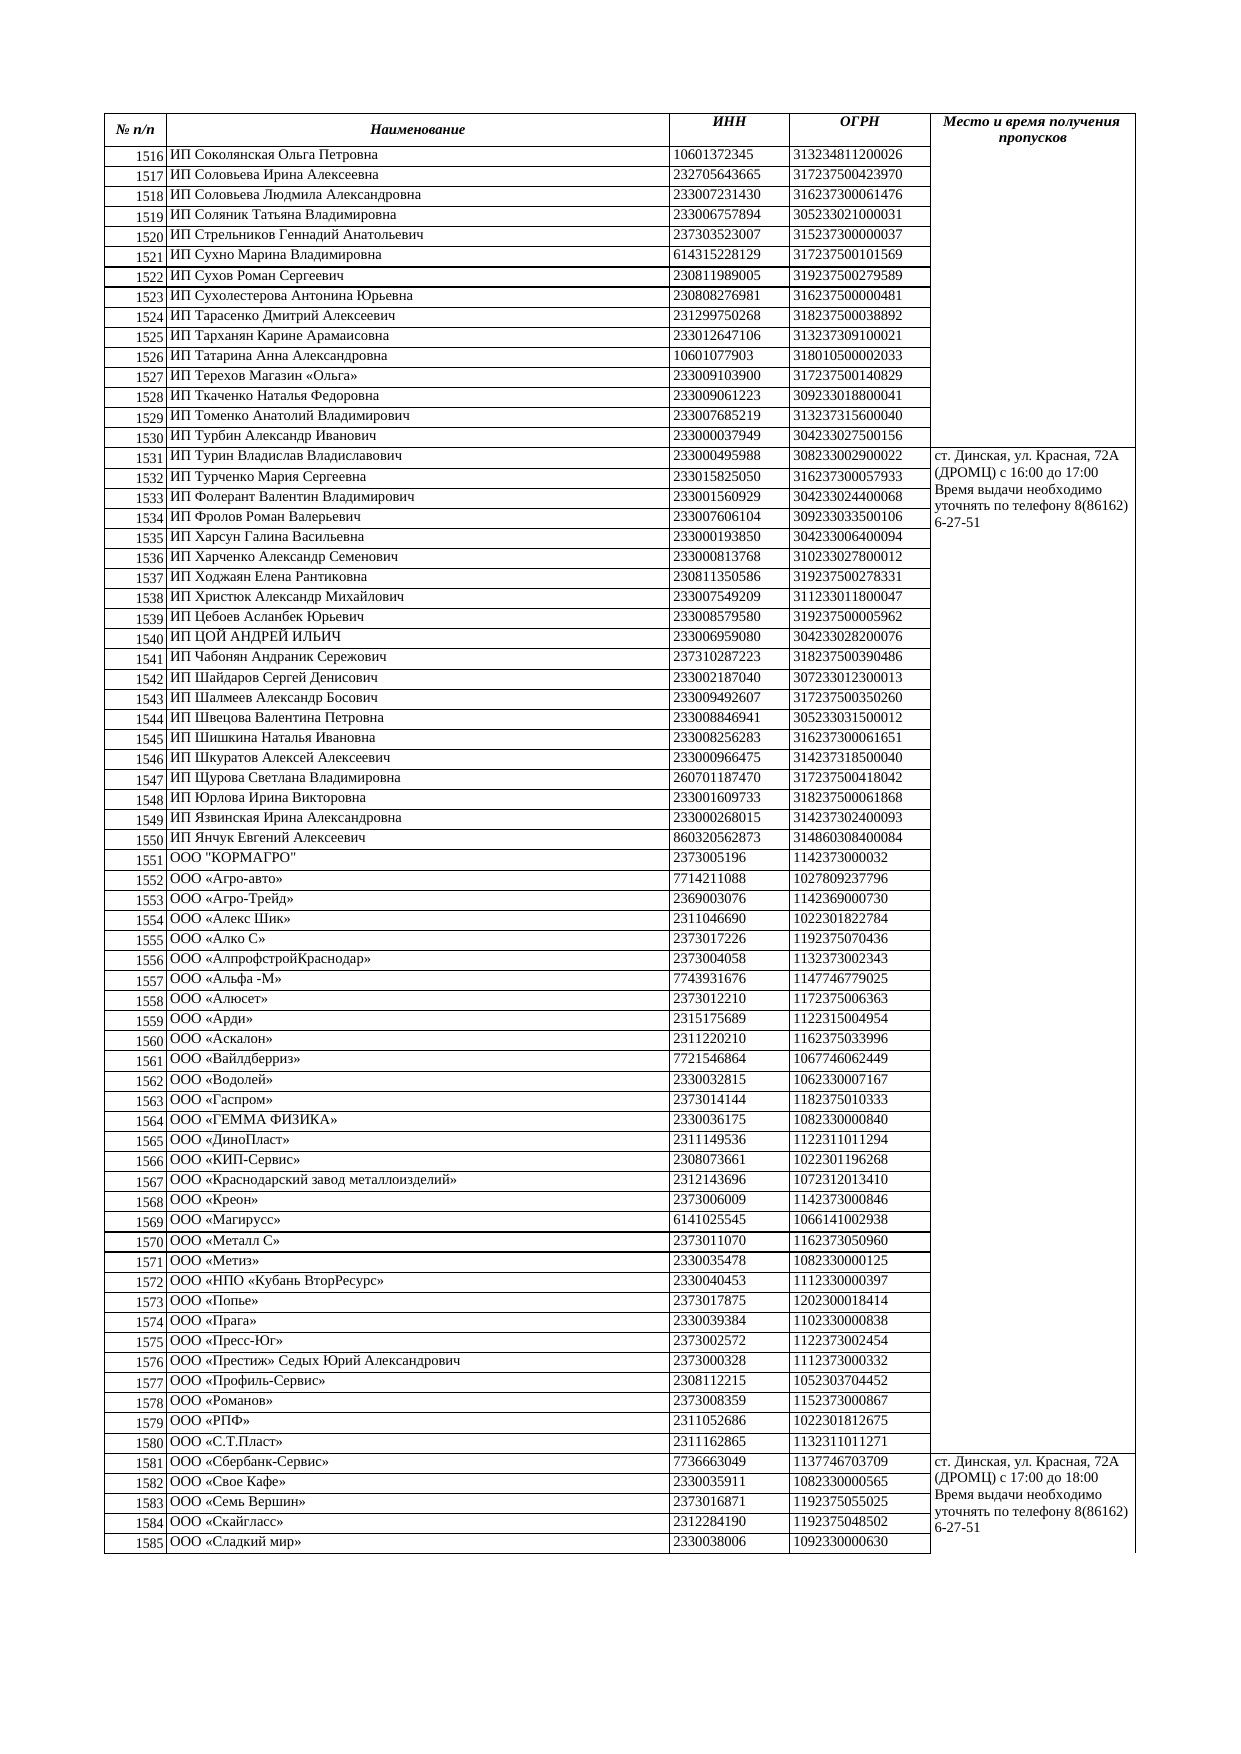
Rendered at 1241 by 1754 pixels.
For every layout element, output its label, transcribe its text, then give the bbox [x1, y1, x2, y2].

table_cell 230808276981 [670, 288, 789, 307]
table_cell ИП Турченко Мария Сергеевна [167, 469, 669, 487]
table_cell 2311052686 [670, 1413, 789, 1432]
table_cell ООО «Сбербанк-Сервис» [167, 1454, 669, 1473]
table_header ОГРН [790, 114, 930, 146]
table_cell 2373014144 [670, 1092, 789, 1111]
table_cell 1583 [105, 1494, 166, 1513]
table_cell 1558 [105, 991, 166, 1010]
table_cell 1538 [105, 589, 166, 608]
table_cell 1542 [105, 670, 166, 688]
table_cell 2330035478 [670, 1253, 789, 1272]
table_cell 1082330000565 [790, 1474, 930, 1493]
table_cell 317237500101569 [790, 247, 930, 266]
table_cell 1537 [105, 569, 166, 588]
table_cell 1522 [105, 268, 166, 286]
table_cell 7736663049 [670, 1454, 789, 1473]
table_cell 2330035911 [670, 1474, 789, 1493]
table_cell 233009103900 [670, 368, 789, 387]
table_cell ООО «Скайгласс» [167, 1514, 669, 1533]
table_cell ООО «Алко С» [167, 931, 669, 950]
table_cell 860320562873 [670, 830, 789, 849]
table_cell 1516 [105, 147, 166, 166]
table_cell 614315228129 [670, 247, 789, 266]
table_cell 2311046690 [670, 911, 789, 930]
table_cell 2315175689 [670, 1011, 789, 1030]
table_cell 1548 [105, 790, 166, 809]
table_cell 314860308400084 [790, 830, 930, 849]
table_cell 233000037949 [670, 428, 789, 447]
table_cell ООО «Метиз» [167, 1253, 669, 1272]
table_cell ИП Чабонян Андраник Сережович [167, 649, 669, 668]
table_cell 2330040453 [670, 1273, 789, 1292]
table_cell 233008846941 [670, 710, 789, 729]
table_cell 1122311011294 [790, 1132, 930, 1151]
table_cell 1022301822784 [790, 911, 930, 930]
table_cell ООО «КИП-Сервис» [167, 1152, 669, 1171]
table_header ИНН [670, 114, 789, 146]
table_cell 1546 [105, 750, 166, 769]
table_cell 309233018800041 [790, 388, 930, 407]
table_cell ИП Татарина Анна Александровна [167, 348, 669, 367]
table_cell 1575 [105, 1333, 166, 1352]
table_cell 2330036175 [670, 1112, 789, 1131]
table_header № п/п [105, 114, 166, 146]
table_cell 6141025545 [670, 1212, 789, 1231]
table_cell ООО «Агро-Трейд» [167, 891, 669, 910]
table_cell ООО «Альфа -М» [167, 971, 669, 990]
table_cell ИП Шайдаров Сергей Денисович [167, 670, 669, 688]
table_cell 2373017875 [670, 1293, 789, 1312]
table_cell 2308073661 [670, 1152, 789, 1171]
table_cell 1192375070436 [790, 931, 930, 950]
table_cell 1142369000730 [790, 891, 930, 910]
table_cell 1543 [105, 690, 166, 709]
table_cell 1052303704452 [790, 1373, 930, 1392]
table_cell 318237500061868 [790, 790, 930, 809]
table_cell 318237500038892 [790, 308, 930, 327]
table_cell 2373002572 [670, 1333, 789, 1352]
table_cell ИП Щурова Светлана Владимировна [167, 770, 669, 789]
table_cell 1557 [105, 971, 166, 990]
table_cell 1541 [105, 649, 166, 668]
table_cell 233015825050 [670, 469, 789, 487]
table_cell 230811350586 [670, 569, 789, 588]
table_cell 1539 [105, 609, 166, 628]
table_cell ИП Юрлова Ирина Викторовна [167, 790, 669, 809]
table_cell 304233027500156 [790, 428, 930, 447]
table_cell 316237300061651 [790, 730, 930, 749]
table_cell ИП Янчук Евгений Алексеевич [167, 830, 669, 849]
table_cell 1566 [105, 1152, 166, 1171]
table_cell 1584 [105, 1514, 166, 1533]
table_cell ООО «Прага» [167, 1313, 669, 1332]
table_cell 1561 [105, 1051, 166, 1071]
table_cell 1545 [105, 730, 166, 749]
table_cell 1562 [105, 1072, 166, 1091]
table_cell 314237302400093 [790, 810, 930, 829]
table_cell ИП Терехов Магазин «Ольга» [167, 368, 669, 387]
table_cell 1092330000630 [790, 1534, 930, 1553]
table_cell 1529 [105, 408, 166, 427]
table_cell 1192375055025 [790, 1494, 930, 1513]
table_cell 2373011070 [670, 1233, 789, 1251]
table_cell ООО «Гаспром» [167, 1092, 669, 1111]
table_cell 2311162865 [670, 1434, 789, 1452]
table_cell 309233033500106 [790, 509, 930, 528]
table_cell ст. Динская, ул. Красная, 72А (ДРОМЦ) с 17:00 до 18:00 Время выдачи необходимо уточнять по телефону 8(86162) 6-27-51 [931, 1454, 1135, 1553]
table_cell 1066141002938 [790, 1212, 930, 1231]
table_cell ООО «Краснодарский завод металлоизделий» [167, 1172, 669, 1191]
table_cell 1525 [105, 328, 166, 347]
table_cell 1182375010333 [790, 1092, 930, 1111]
table_cell 1533 [105, 489, 166, 508]
table_cell 1576 [105, 1353, 166, 1372]
table_cell ООО «Магирусс» [167, 1212, 669, 1231]
table_cell ИП Сухов Роман Сергеевич [167, 268, 669, 286]
table_cell 317237500140829 [790, 368, 930, 387]
table_cell 2369003076 [670, 891, 789, 910]
table_cell 1517 [105, 167, 166, 186]
table_cell 1142373000846 [790, 1192, 930, 1211]
table_cell 313237315600040 [790, 408, 930, 427]
table_cell 1568 [105, 1192, 166, 1211]
table_cell 1530 [105, 428, 166, 447]
table_cell 1531 [105, 448, 166, 467]
table_cell 319237500279589 [790, 268, 930, 286]
table_cell 233006757894 [670, 207, 789, 226]
table_cell 2311220210 [670, 1031, 789, 1050]
table_cell 2330032815 [670, 1072, 789, 1091]
table_cell ИП Шкуратов Алексей Алексеевич [167, 750, 669, 769]
table_cell ИП Стрельников Геннадий Анатольевич [167, 227, 669, 246]
table_cell 233002187040 [670, 670, 789, 688]
table_cell ООО «ГЕММА ФИЗИКА» [167, 1112, 669, 1131]
table_cell 1162375033996 [790, 1031, 930, 1050]
table_cell 1147746779025 [790, 971, 930, 990]
table_cell 1027809237796 [790, 871, 930, 889]
table_cell 1547 [105, 770, 166, 789]
table_cell 233008579580 [670, 609, 789, 628]
table_cell 1523 [105, 288, 166, 307]
table_cell 1550 [105, 830, 166, 849]
table_cell 310233027800012 [790, 549, 930, 568]
table_cell 313234811200026 [790, 147, 930, 166]
table_cell ООО «Водолей» [167, 1072, 669, 1091]
table_cell 307233012300013 [790, 670, 930, 688]
table_cell ИП Сухолестерова Антонина Юрьевна [167, 288, 669, 307]
table_cell 1572 [105, 1273, 166, 1292]
table_cell 1062330007167 [790, 1072, 930, 1091]
table_cell ИП Ткаченко Наталья Федоровна [167, 388, 669, 407]
table_cell 1137746703709 [790, 1454, 930, 1473]
table_cell ИП Швецова Валентина Петровна [167, 710, 669, 729]
table_cell 1556 [105, 951, 166, 970]
table_cell ООО «Аскалон» [167, 1031, 669, 1050]
table_cell 2311149536 [670, 1132, 789, 1151]
table_cell 233000193850 [670, 529, 789, 548]
table_cell 233000495988 [670, 448, 789, 467]
table_cell 1526 [105, 348, 166, 367]
table_cell 1580 [105, 1434, 166, 1452]
table_cell 1573 [105, 1293, 166, 1312]
table_cell 233000966475 [670, 750, 789, 769]
table_cell 1549 [105, 810, 166, 829]
table_cell ИП Турбин Александр Иванович [167, 428, 669, 447]
table_cell ООО «Арди» [167, 1011, 669, 1030]
table_cell ООО «РПФ» [167, 1413, 669, 1432]
table_cell 232705643665 [670, 167, 789, 186]
table_cell 1122315004954 [790, 1011, 930, 1030]
table_cell 314237318500040 [790, 750, 930, 769]
table_cell 1567 [105, 1172, 166, 1191]
table_cell 1152373000867 [790, 1393, 930, 1412]
table_cell 233007549209 [670, 589, 789, 608]
table_cell ИП Соловьева Людмила Александровна [167, 187, 669, 206]
table_cell 317237500423970 [790, 167, 930, 186]
table_cell 2373016871 [670, 1494, 789, 1513]
table_cell ИП Харченко Александр Семенович [167, 549, 669, 568]
table_cell 304233028200076 [790, 629, 930, 648]
table_cell 304233006400094 [790, 529, 930, 548]
table_cell 1519 [105, 207, 166, 226]
table_cell ООО «Агро-авто» [167, 871, 669, 889]
table_cell 233012647106 [670, 328, 789, 347]
table_cell 1142373000032 [790, 850, 930, 869]
table_cell 316237300061476 [790, 187, 930, 206]
table_cell ООО «Вайлдберриз» [167, 1051, 669, 1071]
table_cell ООО «С.Т.Пласт» [167, 1434, 669, 1452]
table_cell 1579 [105, 1413, 166, 1432]
table_cell 1559 [105, 1011, 166, 1030]
table_cell 1528 [105, 388, 166, 407]
table_cell 1581 [105, 1454, 166, 1473]
table_cell 233007685219 [670, 408, 789, 427]
table_cell 317237500350260 [790, 690, 930, 709]
table_cell 1192375048502 [790, 1514, 930, 1533]
table_cell 1122373002454 [790, 1333, 930, 1352]
table_cell 2330039384 [670, 1313, 789, 1332]
table_cell 1582 [105, 1474, 166, 1493]
table_cell 2312143696 [670, 1172, 789, 1191]
table_cell ИП Соляник Татьяна Владимировна [167, 207, 669, 226]
table_cell 1535 [105, 529, 166, 548]
table_cell 1560 [105, 1031, 166, 1050]
table_cell ООО «Профиль-Сервис» [167, 1373, 669, 1392]
table_cell 1527 [105, 368, 166, 387]
table_cell 1540 [105, 629, 166, 648]
table_cell 10601372345 [670, 147, 789, 166]
table_cell ООО «Креон» [167, 1192, 669, 1211]
table_cell 1565 [105, 1132, 166, 1151]
table_cell 308233002900022 [790, 448, 930, 467]
table_cell 233001560929 [670, 489, 789, 508]
table_header Наименование [167, 114, 669, 146]
table_cell 2373006009 [670, 1192, 789, 1211]
table_cell 2373005196 [670, 850, 789, 869]
table_cell 233009492607 [670, 690, 789, 709]
table_cell 1132373002343 [790, 951, 930, 970]
table_cell 233009061223 [670, 388, 789, 407]
table_header Место и время получения пропусков [931, 114, 1135, 447]
table_cell 1518 [105, 187, 166, 206]
table_cell ООО «Пресс-Юг» [167, 1333, 669, 1352]
table_cell 1082330000125 [790, 1253, 930, 1272]
table_cell 1577 [105, 1373, 166, 1392]
table_cell ИП Ходжаян Елена Рантиковна [167, 569, 669, 588]
table_cell ООО «АлпрофстройКраснодар» [167, 951, 669, 970]
table_cell 318010500002033 [790, 348, 930, 367]
table_cell ИП Фолерант Валентин Владимирович [167, 489, 669, 508]
table_cell ИП Турин Владислав Владиславович [167, 448, 669, 467]
table_cell 7714211088 [670, 871, 789, 889]
table_cell ИП Христюк Александр Михайлович [167, 589, 669, 608]
table_cell 2373000328 [670, 1353, 789, 1372]
table_cell 2330038006 [670, 1534, 789, 1553]
table_cell 315237300000037 [790, 227, 930, 246]
table_cell 1172375006363 [790, 991, 930, 1010]
table_cell ИП Язвинская Ирина Александровна [167, 810, 669, 829]
table_cell 1564 [105, 1112, 166, 1131]
table_cell 1574 [105, 1313, 166, 1332]
table_cell 1570 [105, 1233, 166, 1251]
table_cell 318237500390486 [790, 649, 930, 668]
table_cell 1554 [105, 911, 166, 930]
table_cell ООО «Свое Кафе» [167, 1474, 669, 1493]
table_cell ИП Цебоев Асланбек Юрьевич [167, 609, 669, 628]
table_cell 319237500278331 [790, 569, 930, 588]
table_cell ООО «Престиж» Седых Юрий Александрович [167, 1353, 669, 1372]
table_cell ИП ЦОЙ АНДРЕЙ ИЛЬИЧ [167, 629, 669, 648]
table_cell 311233011800047 [790, 589, 930, 608]
table_cell 1578 [105, 1393, 166, 1412]
table_cell 1082330000840 [790, 1112, 930, 1131]
table_cell 2373004058 [670, 951, 789, 970]
table_cell 1022301196268 [790, 1152, 930, 1171]
table_cell 233007231430 [670, 187, 789, 206]
table_cell 1544 [105, 710, 166, 729]
table_cell ООО "КОРМАГРО" [167, 850, 669, 869]
table_cell 1571 [105, 1253, 166, 1272]
table_cell ООО «Романов» [167, 1393, 669, 1412]
table_cell ООО «Сладкий мир» [167, 1534, 669, 1553]
table_cell ИП Шишкина Наталья Ивановна [167, 730, 669, 749]
table_cell 1162373050960 [790, 1233, 930, 1251]
table_cell 1555 [105, 931, 166, 950]
table_cell 2312284190 [670, 1514, 789, 1533]
table_cell 305233031500012 [790, 710, 930, 729]
table_cell 1022301812675 [790, 1413, 930, 1432]
table_cell ООО «Попье» [167, 1293, 669, 1312]
table_cell 1067746062449 [790, 1051, 930, 1071]
table_cell 1112373000332 [790, 1353, 930, 1372]
table_cell 7721546864 [670, 1051, 789, 1071]
table_cell 230811989005 [670, 268, 789, 286]
table_cell 1585 [105, 1534, 166, 1553]
table_cell ИП Томенко Анатолий Владимирович [167, 408, 669, 427]
table_cell 237303523007 [670, 227, 789, 246]
table_cell 1552 [105, 871, 166, 889]
table_cell ИП Тарханян Карине Арамаисовна [167, 328, 669, 347]
table_cell 1534 [105, 509, 166, 528]
table_cell ИП Соловьева Ирина Алексеевна [167, 167, 669, 186]
table_cell 1532 [105, 469, 166, 487]
table_cell 233000268015 [670, 810, 789, 829]
table_cell ст. Динская, ул. Красная, 72А (ДРОМЦ) с 16:00 до 17:00 Время выдачи необходимо уточнять по телефону 8(86162) 6-27-51 [931, 448, 1135, 1452]
table_cell ИП Сухно Марина Владимировна [167, 247, 669, 266]
table_cell 233001609733 [670, 790, 789, 809]
table_cell ООО «Алекс Шик» [167, 911, 669, 930]
table_cell 1563 [105, 1092, 166, 1111]
table_cell 1521 [105, 247, 166, 266]
table_cell 316237500000481 [790, 288, 930, 307]
table_cell 313237309100021 [790, 328, 930, 347]
table_cell 1102330000838 [790, 1313, 930, 1332]
table_cell 233000813768 [670, 549, 789, 568]
table_cell 2308112215 [670, 1373, 789, 1392]
table_cell 1072312013410 [790, 1172, 930, 1191]
table_cell ИП Фролов Роман Валерьевич [167, 509, 669, 528]
table_cell 316237300057933 [790, 469, 930, 487]
table_cell ООО «Семь Вершин» [167, 1494, 669, 1513]
table_cell 233008256283 [670, 730, 789, 749]
table_cell 1569 [105, 1212, 166, 1231]
table_cell ООО «НПО «Кубань ВторРесурс» [167, 1273, 669, 1292]
table_cell ИП Тарасенко Дмитрий Алексеевич [167, 308, 669, 327]
table_cell 304233024400068 [790, 489, 930, 508]
table_cell 2373008359 [670, 1393, 789, 1412]
table_cell 231299750268 [670, 308, 789, 327]
table_cell ООО «ДиноПласт» [167, 1132, 669, 1151]
table_cell 2373017226 [670, 931, 789, 950]
table_cell 1132311011271 [790, 1434, 930, 1452]
table_cell 1202300018414 [790, 1293, 930, 1312]
table_cell 317237500418042 [790, 770, 930, 789]
table_cell 1536 [105, 549, 166, 568]
table_cell ООО «Алюсет» [167, 991, 669, 1010]
table_cell 10601077903 [670, 348, 789, 367]
table_cell ООО «Металл С» [167, 1233, 669, 1251]
table_cell 1524 [105, 308, 166, 327]
table_cell 2373012210 [670, 991, 789, 1010]
table_cell 1553 [105, 891, 166, 910]
table_cell 319237500005962 [790, 609, 930, 628]
table_cell ИП Соколянская Ольга Петровна [167, 147, 669, 166]
table_cell 233006959080 [670, 629, 789, 648]
table_cell 1112330000397 [790, 1273, 930, 1292]
table_cell 305233021000031 [790, 207, 930, 226]
table_cell ИП Харсун Галина Васильевна [167, 529, 669, 548]
table_cell 260701187470 [670, 770, 789, 789]
table_cell 1551 [105, 850, 166, 869]
table_cell 7743931676 [670, 971, 789, 990]
table_cell 1520 [105, 227, 166, 246]
table_cell 233007606104 [670, 509, 789, 528]
table_cell 237310287223 [670, 649, 789, 668]
table_cell ИП Шалмеев Александр Босович [167, 690, 669, 709]
